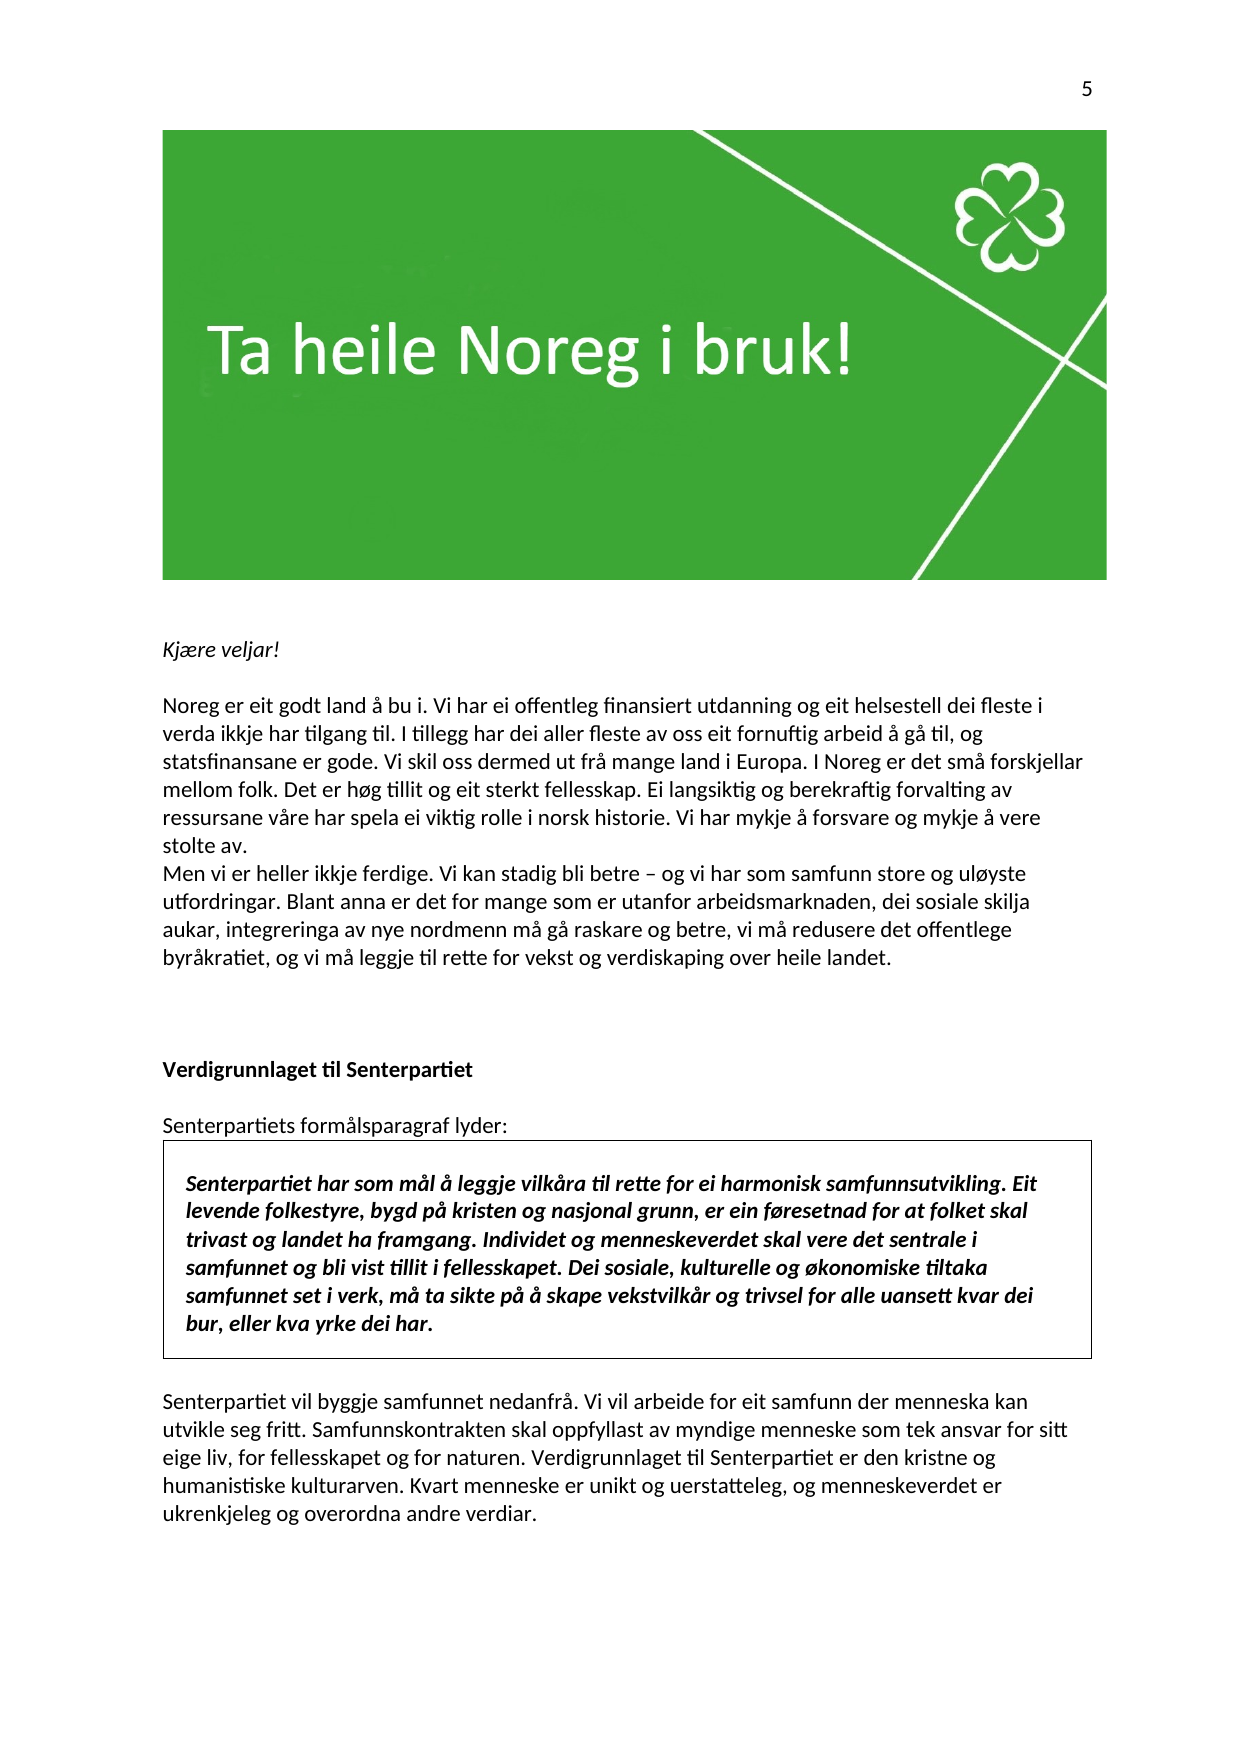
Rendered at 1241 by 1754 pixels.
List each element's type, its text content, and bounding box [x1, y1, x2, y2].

text Senterpartiet vil byggje samfunnet nedanfrå. Vi vil arbeide for eit samfunn der menneska kan utvikle seg fritt. Samfunnskontrakten skal oppfyllast av myndige menneske som tek ansvar for sitt eige liv, for fellesskapet og for naturen. Verdigrunnlaget til Senterpartiet er den kristne og humanistiske kulturarven. Kvart menneske er unikt og uerstatteleg, og menneskeverdet er ukrenkjeleg og overordna andre verdiar. [162, 1359, 1092, 1527]
table_header [164, 1141, 1091, 1358]
text Men vi er heller ikkje ferdige. Vi kan stadig bli betre – og vi har som samfunn store og uløyste utfordringar. Blant anna er det for mange som er utanfor arbeidsmarknaden, dei sosiale skilja aukar, integreringa av nye nordmenn må gå raskare og betre, vi må redusere det offentlege byråkratiet, og vi må leggje til rette for vekst og verdiskaping over heile landet. [162, 859, 1092, 971]
text Verdigrunnlaget til Senterpartiet Senterpartiets formålsparagraf lyder: [162, 1027, 1092, 1139]
picture [162, 130, 1107, 580]
text Kjære veljar! Noreg er eit godt land å bu i. Vi har ei offentleg finansiert utdanning og eit helsestell dei fleste i verda ikkje har tilgang til. I tillegg har dei aller fleste av oss eit fornuftig arbeid å gå til, og statsfinansane er gode. Vi skil oss dermed ut frå mange land i Europa. I Noreg er det små forskjellar mellom folk. Det er høg tillit og eit sterkt fellesskap. Ei langsiktig og berekraftig forvalting av ressursane våre har spela ei viktig rolle i norsk historie. Vi har mykje å forsvare og mykje å vere stolte av. [162, 607, 1092, 859]
